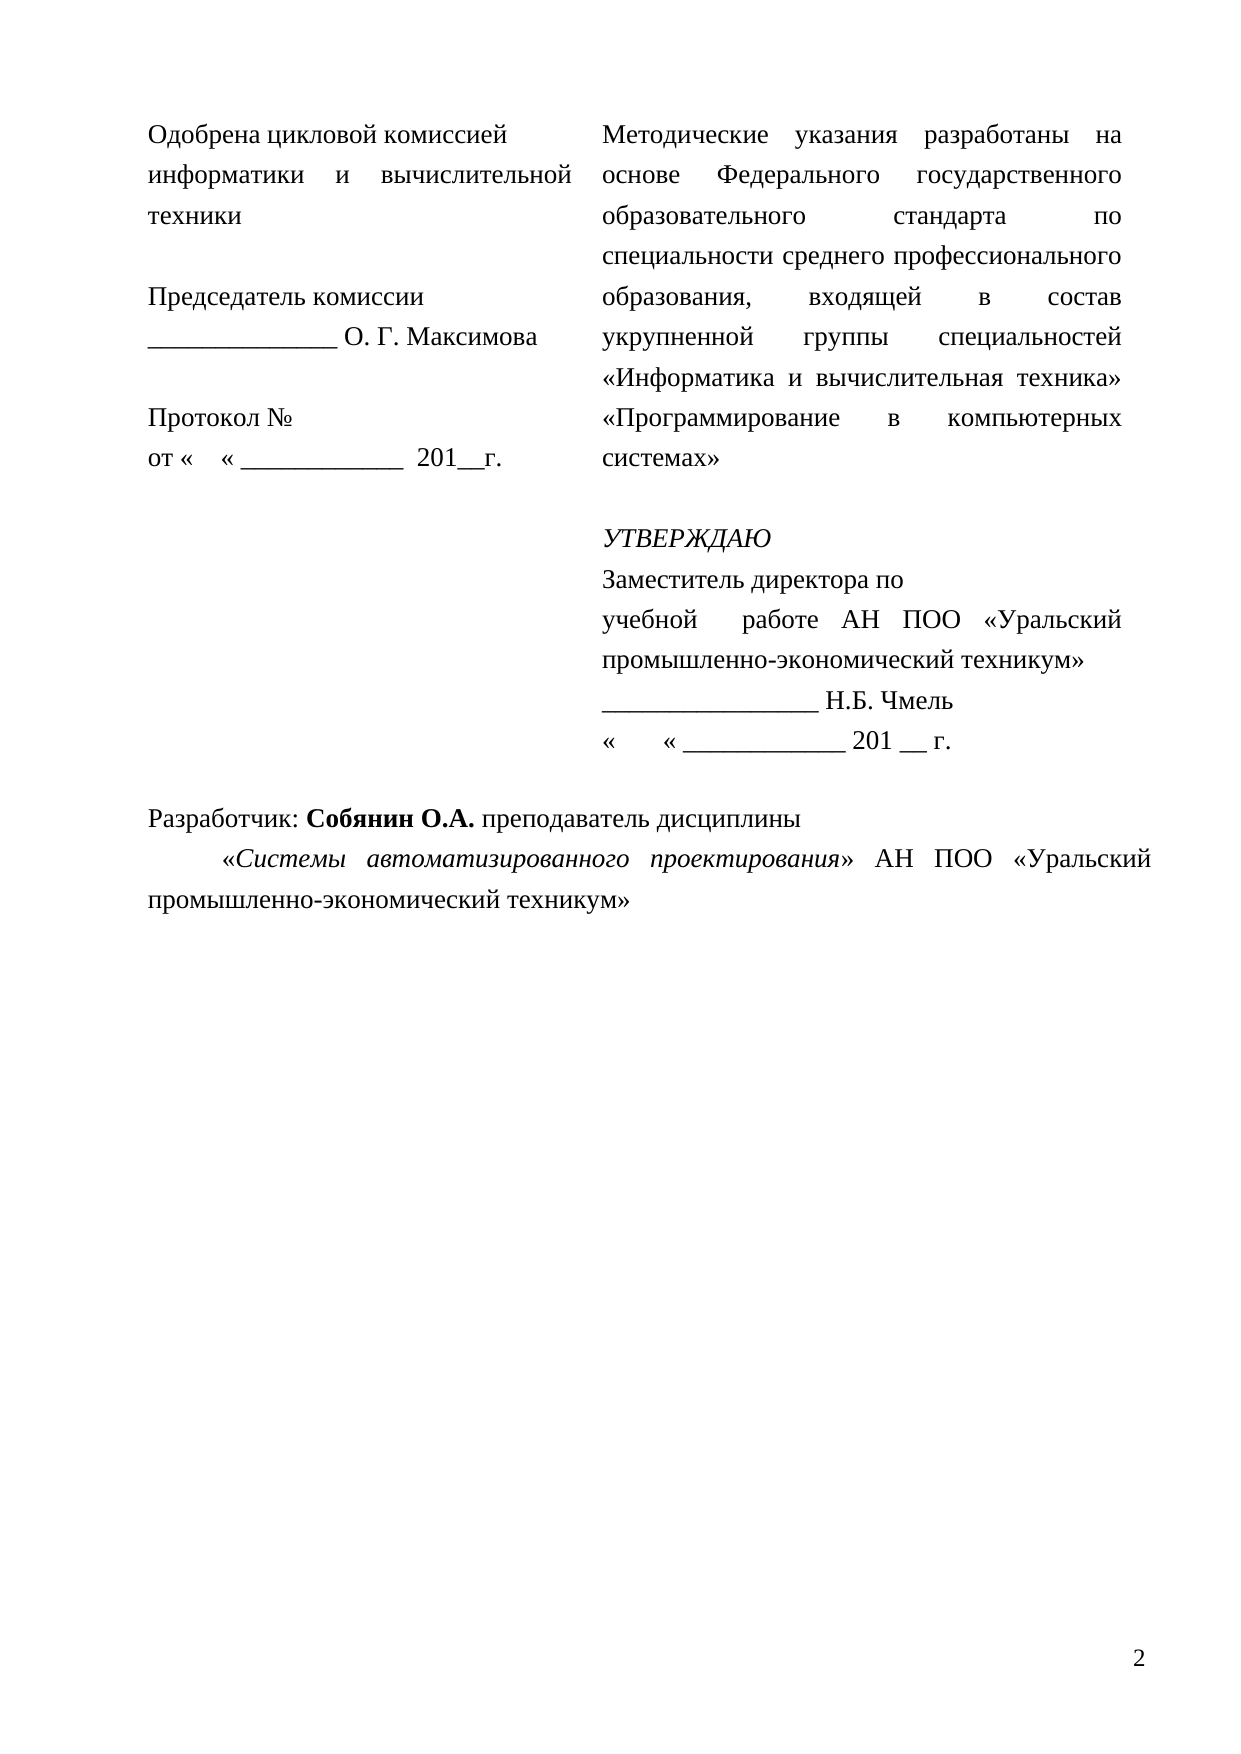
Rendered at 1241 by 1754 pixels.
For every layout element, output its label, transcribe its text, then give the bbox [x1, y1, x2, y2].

table_header Одобрена цикловой комиссией информатики и вычислительной техники Председатель комиссии ______________ О. Г. Максимова Протокол № от « « ____________ 201__г. [136, 118, 591, 802]
text Разработчик: Собянин О.А. преподаватель дисциплины [148, 802, 1152, 833]
text «Системы автоматизированного проектирования» АН ПОО «Уральский промышленно-экономический техникум» [148, 842, 1152, 914]
table_header Методические указания разработаны на основе Федерального государственного образовательного стандарта по специальности среднего профессионального образования, входящей в состав укрупненной группы специальностей «Информатика и вычислительная техника» «Программирование в компьютерных системах» УТВЕРЖДАЮ Заместитель директора по учебной работе АН ПОО «Уральский промышленно-экономический техникум» ________________ Н.Б. Чмель « « ____________ 201 __ г. [591, 118, 1133, 802]
